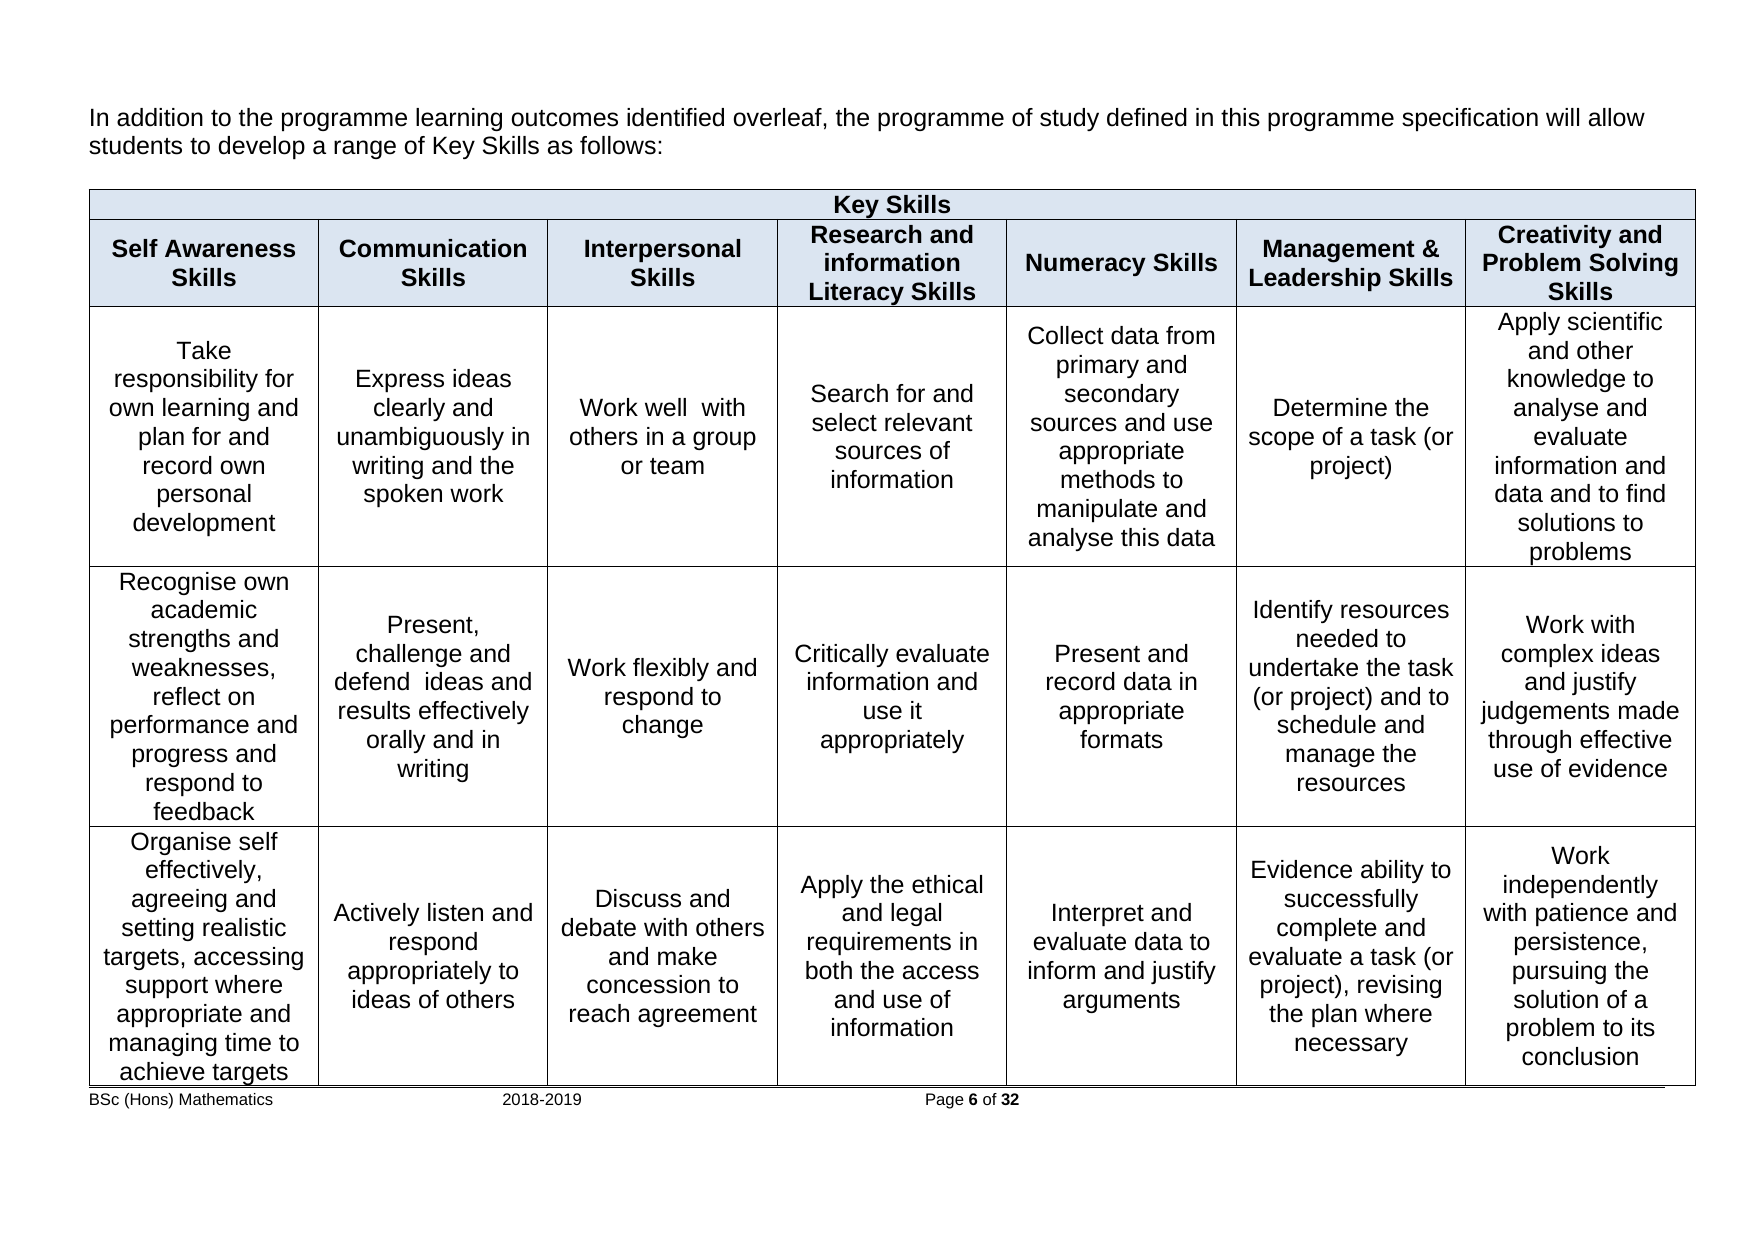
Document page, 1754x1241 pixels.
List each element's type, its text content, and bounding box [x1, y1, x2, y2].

table_cell Critically evaluate information and use it appropriately [778, 567, 1006, 826]
table_cell Interpret and evaluate data to inform and justify arguments [1007, 827, 1236, 1085]
table_cell Numeracy Skills [1007, 220, 1236, 306]
text students to develop a range of Key Skills as follows: [89, 131, 1665, 160]
table_cell Apply scientific and other knowledge to analyse and evaluate information and data and to find solutions to problems [1466, 307, 1695, 566]
table_cell Communication Skills [319, 220, 547, 306]
table_cell Work independently with patience and persistence, pursuing the solution of a problem to its conclusion [1466, 827, 1695, 1085]
table_cell Express ideas clearly and unambiguously in writing and the spoken work [319, 307, 547, 566]
table_cell Recognise own academic strengths and weaknesses, reflect on performance and progress and respond to feedback [90, 567, 318, 826]
table_cell Work well with others in a group or team [548, 307, 777, 566]
table_cell Interpersonal Skills [548, 220, 777, 306]
table_cell Evidence ability to successfully complete and evaluate a task (or project), revising the plan where necessary [1237, 827, 1465, 1085]
table_cell Actively listen and respond appropriately to ideas of others [319, 827, 547, 1085]
table_cell Work with complex ideas and justify judgements made through effective use of evidence [1466, 567, 1695, 826]
table_cell Creativity and Problem Solving Skills [1466, 220, 1695, 306]
table_header Key Skills [90, 190, 1695, 219]
table_cell Determine the scope of a task (or project) [1237, 307, 1465, 566]
table_cell Apply the ethical and legal requirements in both the access and use of information [778, 827, 1006, 1085]
table_cell Management & Leadership Skills [1237, 220, 1465, 306]
table_cell Present, challenge and defend ideas and results effectively orally and in writing [319, 567, 547, 826]
table_cell Identify resources needed to undertake the task (or project) and to schedule and manage the resources [1237, 567, 1465, 826]
table_cell Collect data from primary and secondary sources and use appropriate methods to manipulate and analyse this data [1007, 307, 1236, 566]
table_cell Present and record data in appropriate formats [1007, 567, 1236, 826]
table_cell Take responsibility for own learning and plan for and record own personal development [90, 307, 318, 566]
table_cell Work flexibly and respond to change [548, 567, 777, 826]
table_cell Research and information Literacy Skills [778, 220, 1006, 306]
table_cell Search for and select relevant sources of information [778, 307, 1006, 566]
table_cell Self Awareness Skills [90, 220, 318, 306]
text In addition to the programme learning outcomes identified overleaf, the programme of study defined in this programme specification will allow [89, 103, 1665, 131]
table_cell Organise self effectively, agreeing and setting realistic targets, accessing support where appropriate and managing time to achieve targets [90, 827, 318, 1085]
table_cell Discuss and debate with others and make concession to reach agreement [548, 827, 777, 1085]
